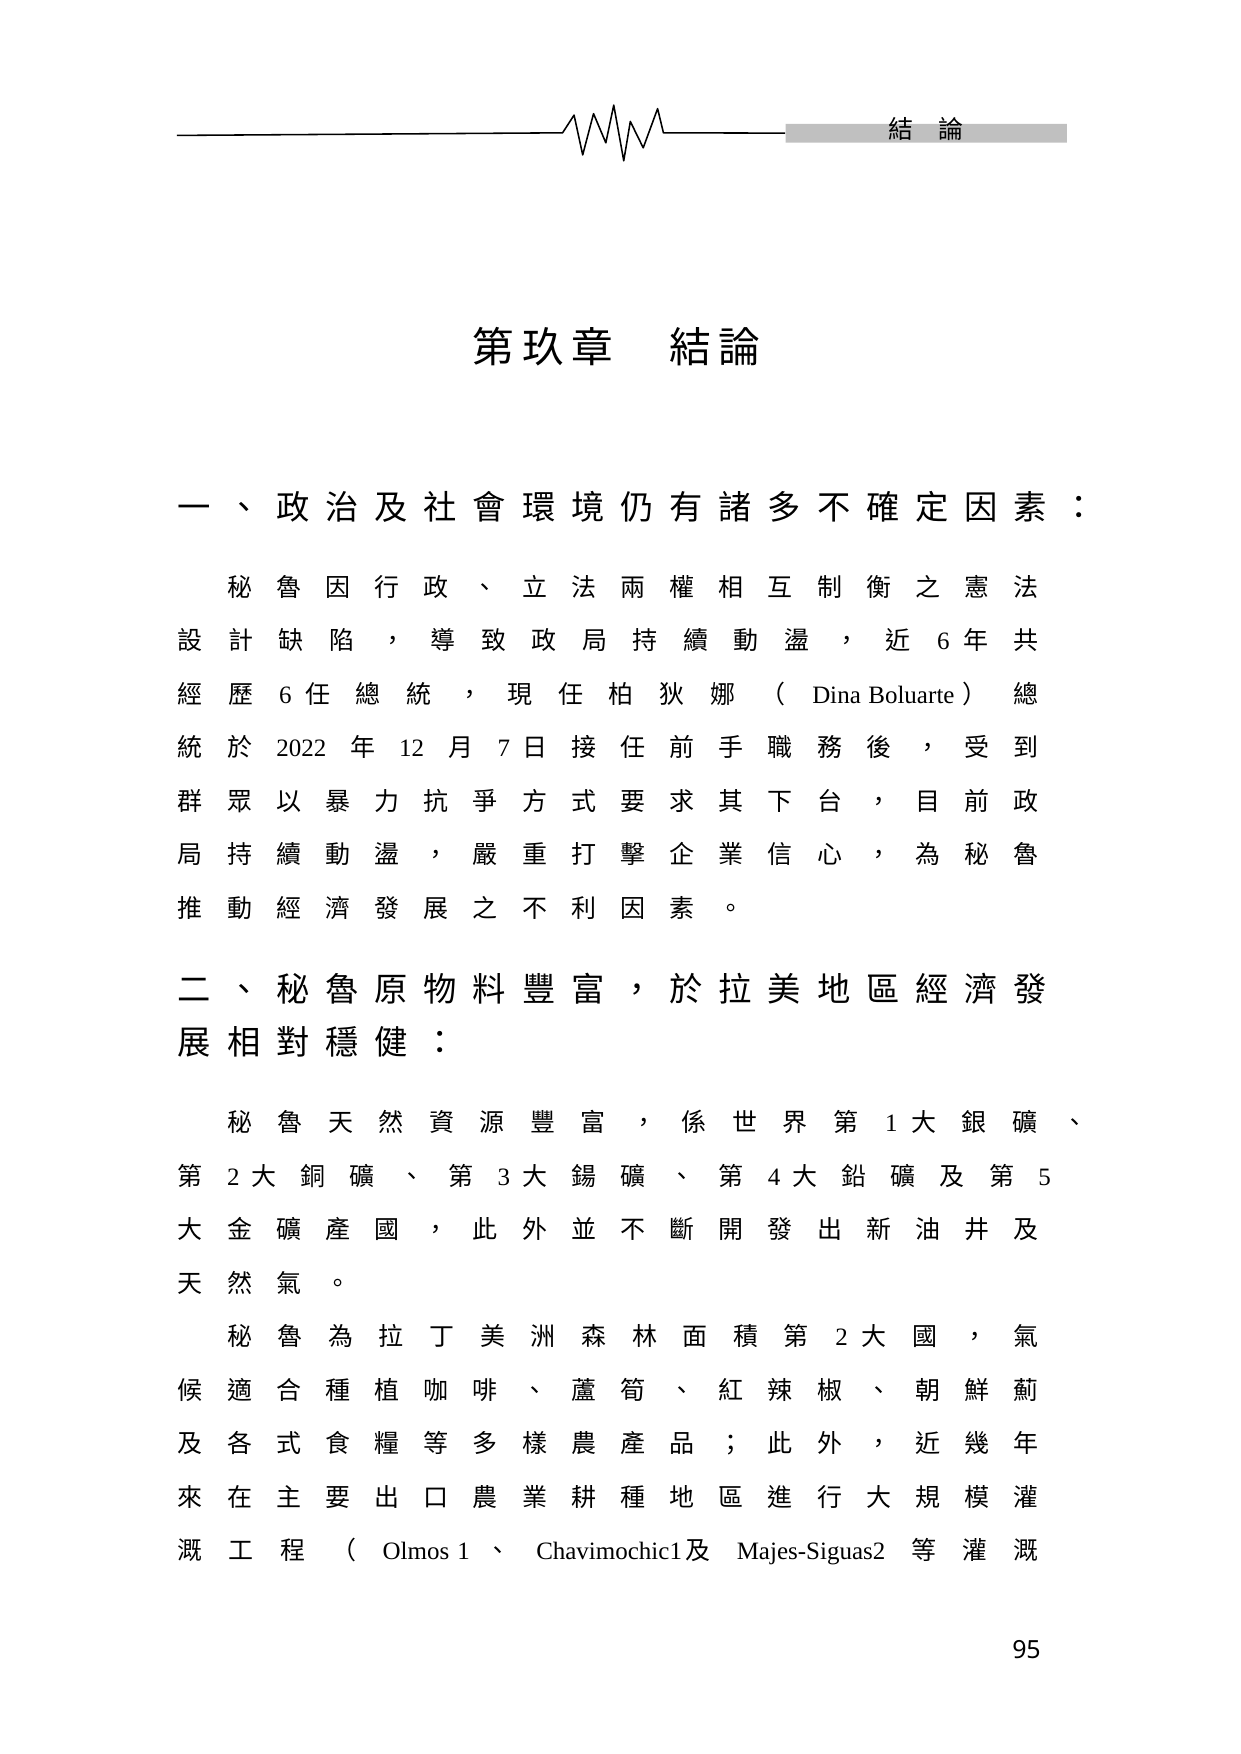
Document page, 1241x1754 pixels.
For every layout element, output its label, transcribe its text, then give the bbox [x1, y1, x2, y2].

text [178, 1308, 1063, 1576]
text 秘魯天然資源豐富，係世界第1大銀礦、第2大銅礦、第3大鍚礦、第4大鉛礦及第5大金礦產國，此外並不斷開發出新油井及天然氣。 [178, 1094, 1063, 1308]
text 第玖章 結論 [178, 291, 1063, 398]
text 秘魯因行政、立法兩權相互制衡之憲法設計缺陷，導致政局持續動盪，近6年共經歷6任總統，現任柏狄娜（Dina Boluarte）總統於2022年12月7日接任前手職務後，受到群眾以暴力抗爭方式要求其下台，目前政局持續動盪，嚴重打擊企業信心，為秘魯推動經濟發展之不利因素。 [178, 558, 1063, 933]
text 一、政治及社會環境仍有諸多不確定因素： [178, 478, 1063, 532]
text 二、秘魯原物料豐富，於拉美地區經濟發展相對穩健： [178, 960, 1063, 1067]
